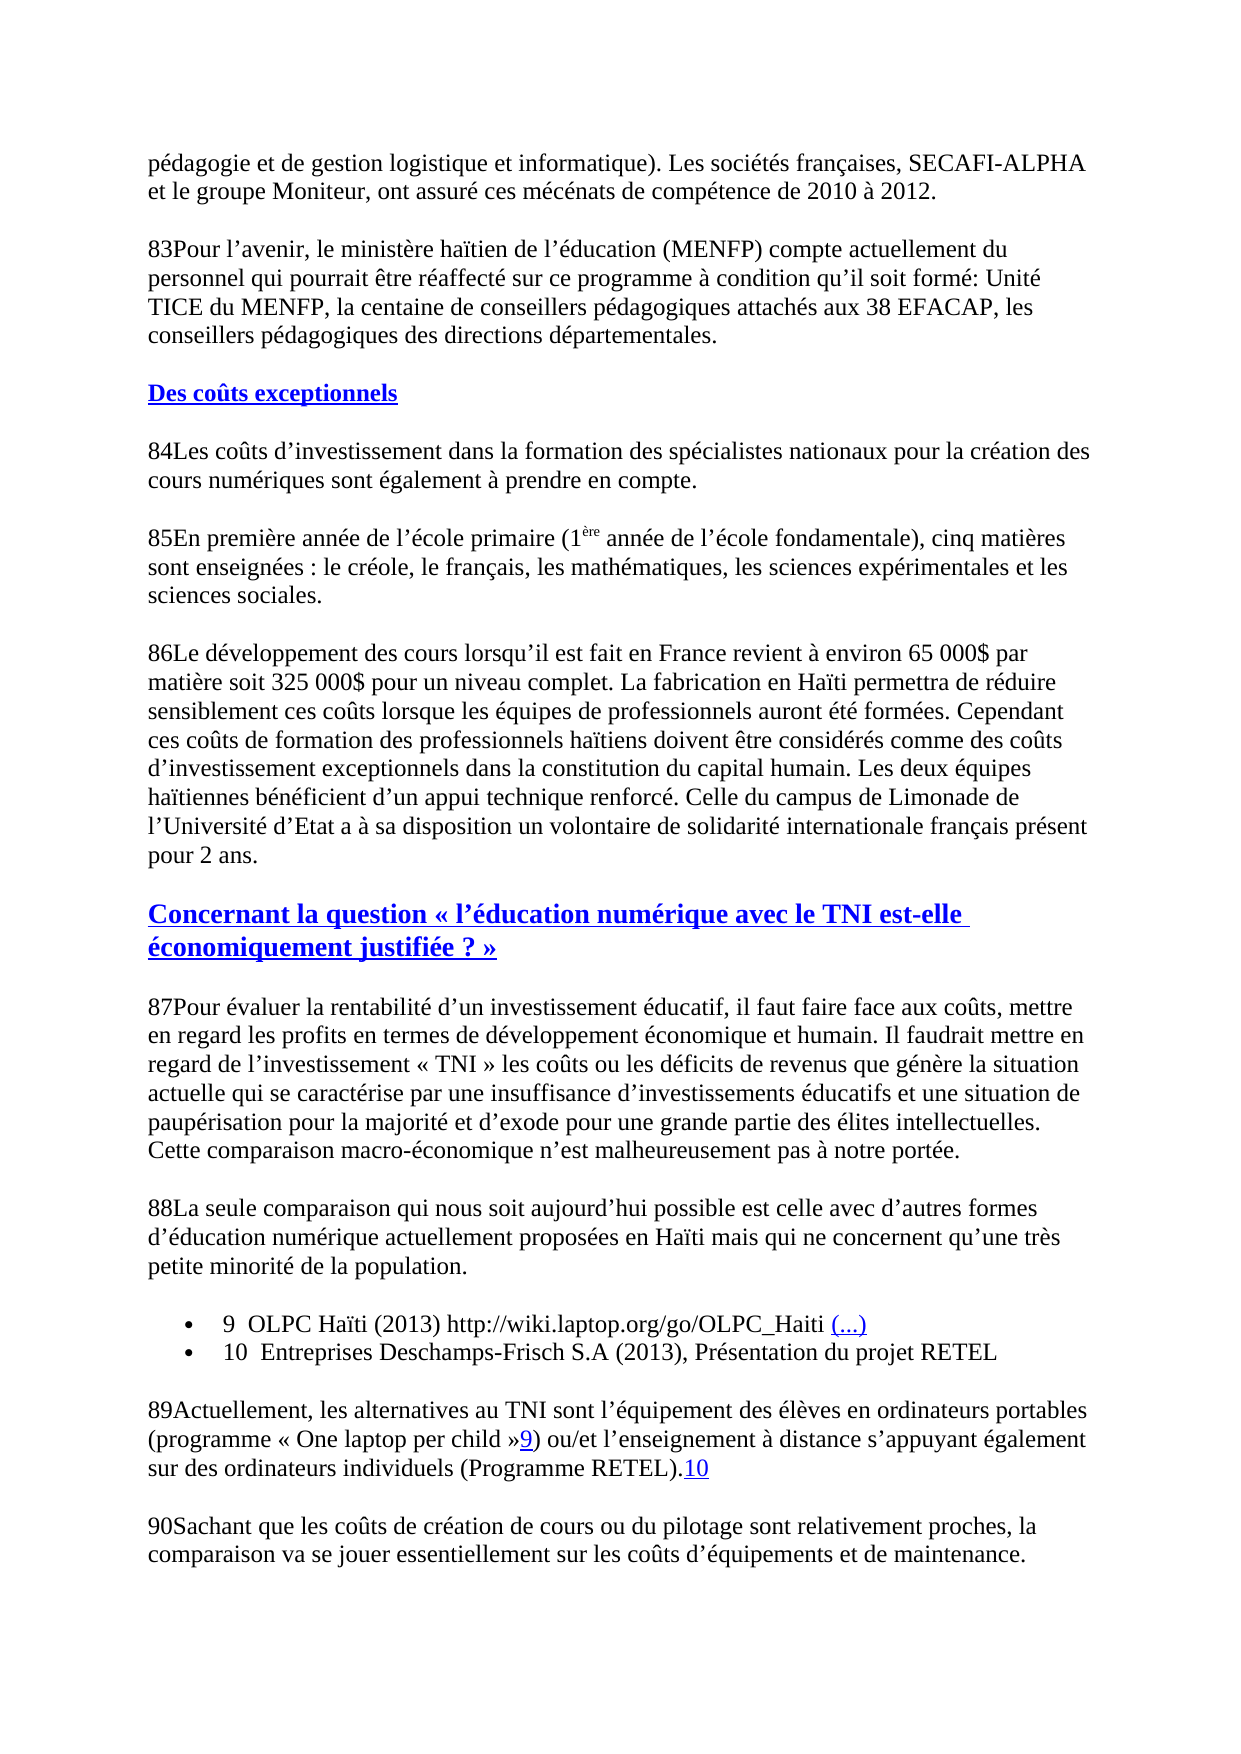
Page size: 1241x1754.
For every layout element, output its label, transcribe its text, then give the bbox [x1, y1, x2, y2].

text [148, 148, 1093, 205]
text 88La seule comparaison qui nous soit aujourd’hui possible est celle avec d’autres formes d’éducation numérique actuellement proposées en Haïti mais qui ne concernent qu’une très petite minorité de la population. [148, 1193, 1093, 1279]
text 89Actuellement, les alternatives au TNI sont l’équipement des élèves en ordinateurs portables (programme « One laptop per child »9) ou/et l’enseignement à distance s’appuyant également sur des ordinateurs individuels (Programme RETEL).10 [148, 1395, 1093, 1482]
text 85En première année de l’école primaire (1ère année de l’école fondamentale), cinq matières sont enseignées : le créole, le français, les mathématiques, les sciences expérimentales et les sciences sociales. [148, 523, 1093, 609]
text 84Les coûts d’investissement dans la formation des spécialistes nationaux pour la création des cours numériques sont également à prendre en compte. [148, 436, 1093, 494]
text 90Sachant que les coûts de création de cours ou du pilotage sont relativement proches, la comparaison va se jouer essentiellement sur les coûts d’équipements et de maintenance. [148, 1511, 1093, 1568]
text 87Pour évaluer la rentabilité d’un investissement éducatif, il faut faire face aux coûts, mettre en regard les profits en termes de développement économique et humain. Il faudrait mettre en regard de l’investissement « TNI » les coûts ou les déficits de revenus que génère la situation actuelle qui se caractérise par une insuffisance d’investissements éducatifs et une situation de paupérisation pour la majorité et d’exode pour une grande partie des élites intellectuelles. Cette comparaison macro-économique n’est malheureusement pas à notre portée. [148, 992, 1093, 1164]
list 10 Entreprises Deschamps-Frisch S.A (2013), Présentation du projet RETEL [185, 1337, 1093, 1366]
text Des coûts exceptionnels [148, 378, 1093, 407]
text Concernant la question « l’éducation numérique avec le TNI est-elle économiquement justifiée ? » [148, 898, 1093, 962]
text 83Pour l’avenir, le ministère haïtien de l’éducation (MENFP) compte actuellement du personnel qui pourrait être réaffecté sur ce programme à condition qu’il soit formé: Unité TICE du MENFP, la centaine de conseillers pédagogiques attachés aux 38 EFACAP, les conseillers pédagogiques des directions départementales. [148, 234, 1093, 349]
list 9 OLPC Haïti (2013) http://wiki.laptop.org/go/OLPC_Haiti (...) [185, 1309, 1093, 1337]
text 86Le développement des cours lorsqu’il est fait en France revient à environ 65 000$ par matière soit 325 000$ pour un niveau complet. La fabrication en Haïti permettra de réduire sensiblement ces coûts lorsque les équipes de professionnels auront été formées. Cependant ces coûts de formation des professionnels haïtiens doivent être considérés comme des coûts d’investissement exceptionnels dans la constitution du capital humain. Les deux équipes haïtiennes bénéficient d’un appui technique renforcé. Celle du campus de Limonade de l’Université d’Etat a à sa disposition un volontaire de solidarité internationale français présent pour 2 ans. [148, 638, 1093, 868]
